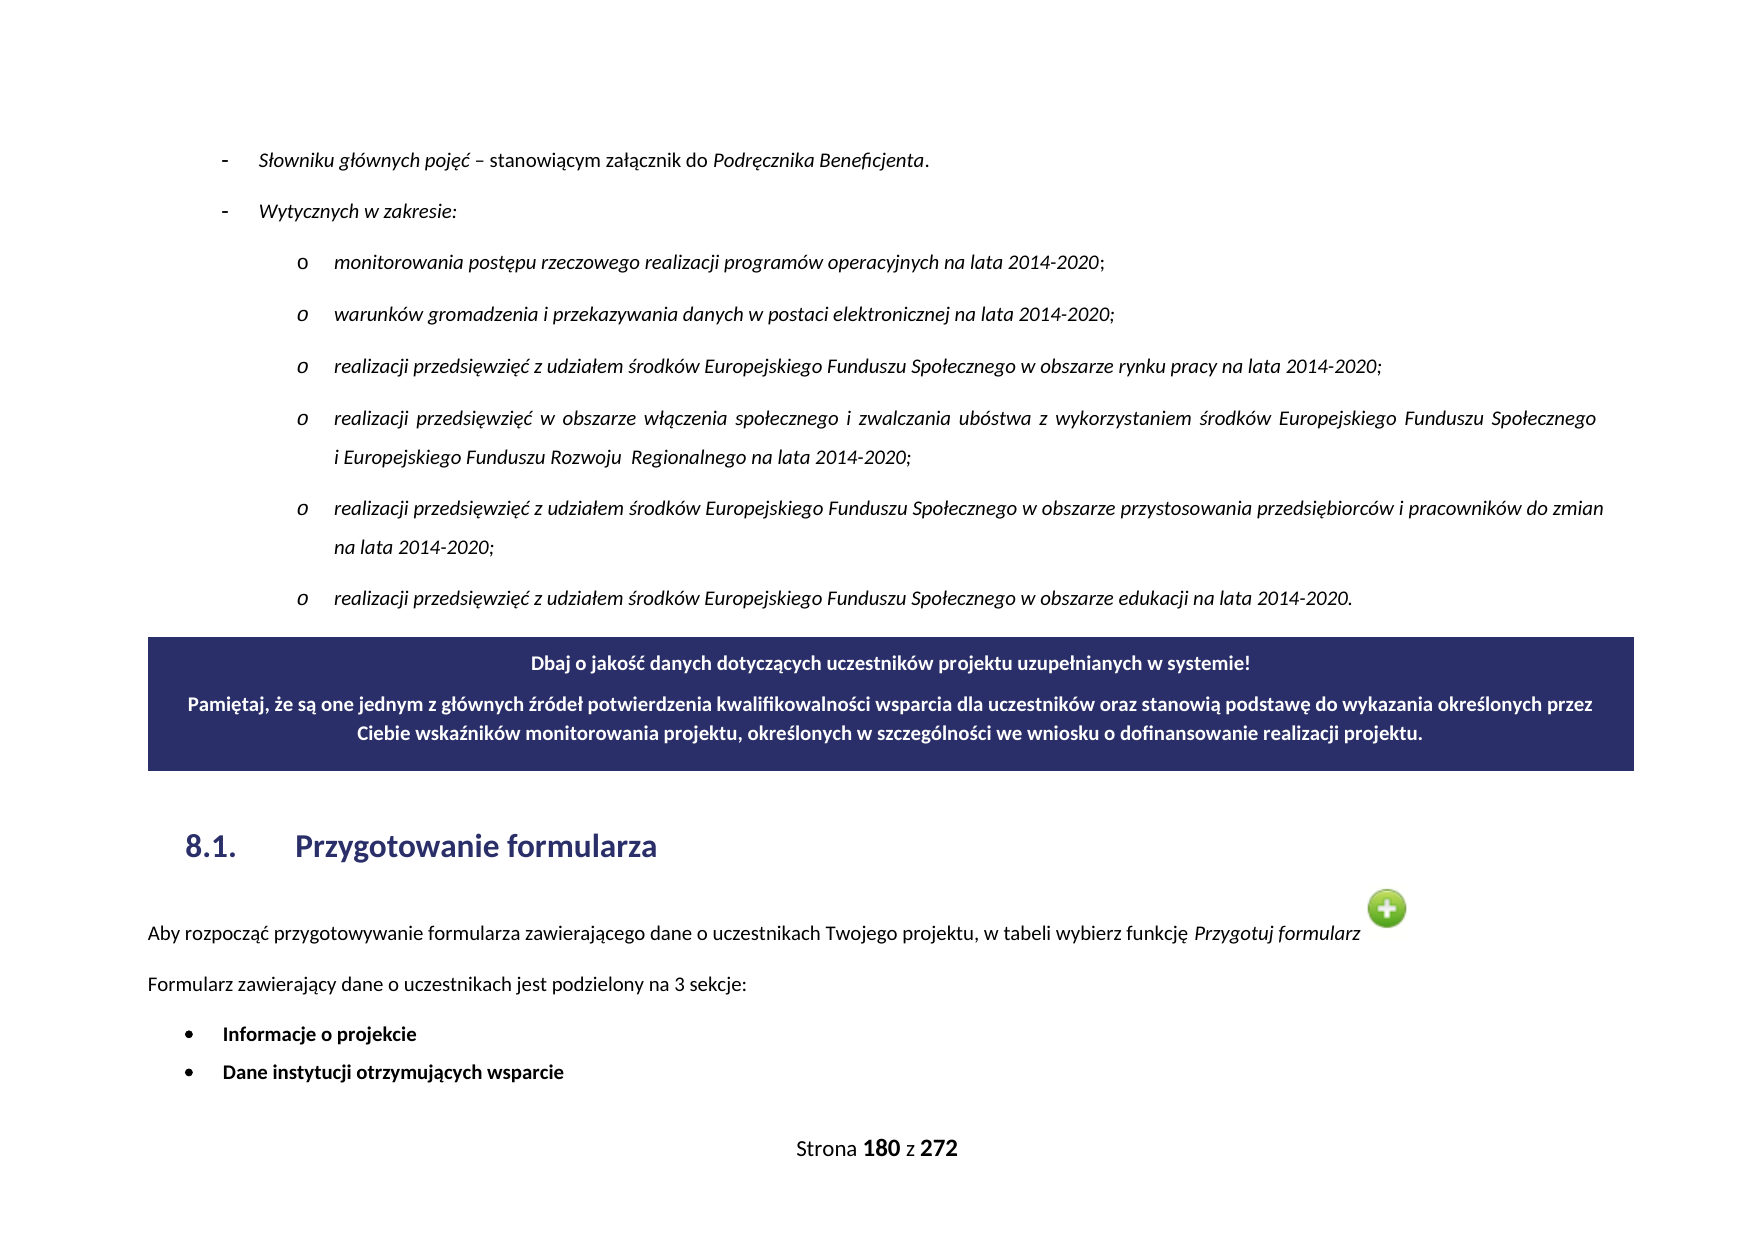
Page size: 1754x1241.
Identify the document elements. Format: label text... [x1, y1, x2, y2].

list Wytycznych w zakresie: [221, 198, 1606, 224]
text Formularz zawierający dane o uczestnikach jest podzielony na 3 sekcje: [148, 971, 1606, 996]
list realizacji przedsięwzięć z udziałem środków Europejskiego Funduszu Społecznego w obszarze rynku pracy na lata 2014-2020; [296, 353, 1606, 380]
list Informacje o projekcie [185, 1021, 1606, 1047]
table_header Dbaj o jakość danych dotyczących uczestników projektu uzupełnianych w systemie! Pamiętaj, że są one jednym z głównych źródeł potwierdzenia kwalifikowalności wsparcia dla uczestników oraz stanowią podstawę do wykazania określonych przez Ciebie wskaźników monitorowania projektu, określonych w szczególności we wniosku o dofinansowanie realizacji projektu. [148, 637, 1634, 771]
picture [1365, 884, 1408, 941]
list Dane instytucji otrzymujących wsparcie [185, 1059, 1606, 1085]
list Słowniku głównych pojęć – stanowiącym załącznik do Podręcznika Beneficjenta. [221, 148, 1606, 173]
list realizacji przedsięwzięć z udziałem środków Europejskiego Funduszu Społecznego w obszarze przystosowania przedsiębiorców i pracowników do zmian na lata 2014-2020; [296, 495, 1606, 560]
list realizacji przedsięwzięć z udziałem środków Europejskiego Funduszu Społecznego w obszarze edukacji na lata 2014-2020. [296, 585, 1606, 611]
subtitle Przygotowanie formularza [185, 825, 1606, 866]
list warunków gromadzenia i przekazywania danych w postaci elektronicznej na lata 2014-2020; [296, 301, 1606, 327]
list realizacji przedsięwzięć w obszarze włączenia społecznego i zwalczania ubóstwa z wykorzystaniem środków Europejskiego Funduszu Społecznego i Europejskiego Funduszu Rozwoju Regionalnego na lata 2014-2020; [296, 405, 1606, 470]
text Aby rozpocząć przygotowywanie formularza zawierającego dane o uczestnikach Twojego projektu, w tabeli wybierz funkcję Przygotuj formularz [148, 884, 1606, 946]
list monitorowania postępu rzeczowego realizacji programów operacyjnych na lata 2014-2020; [296, 249, 1606, 275]
